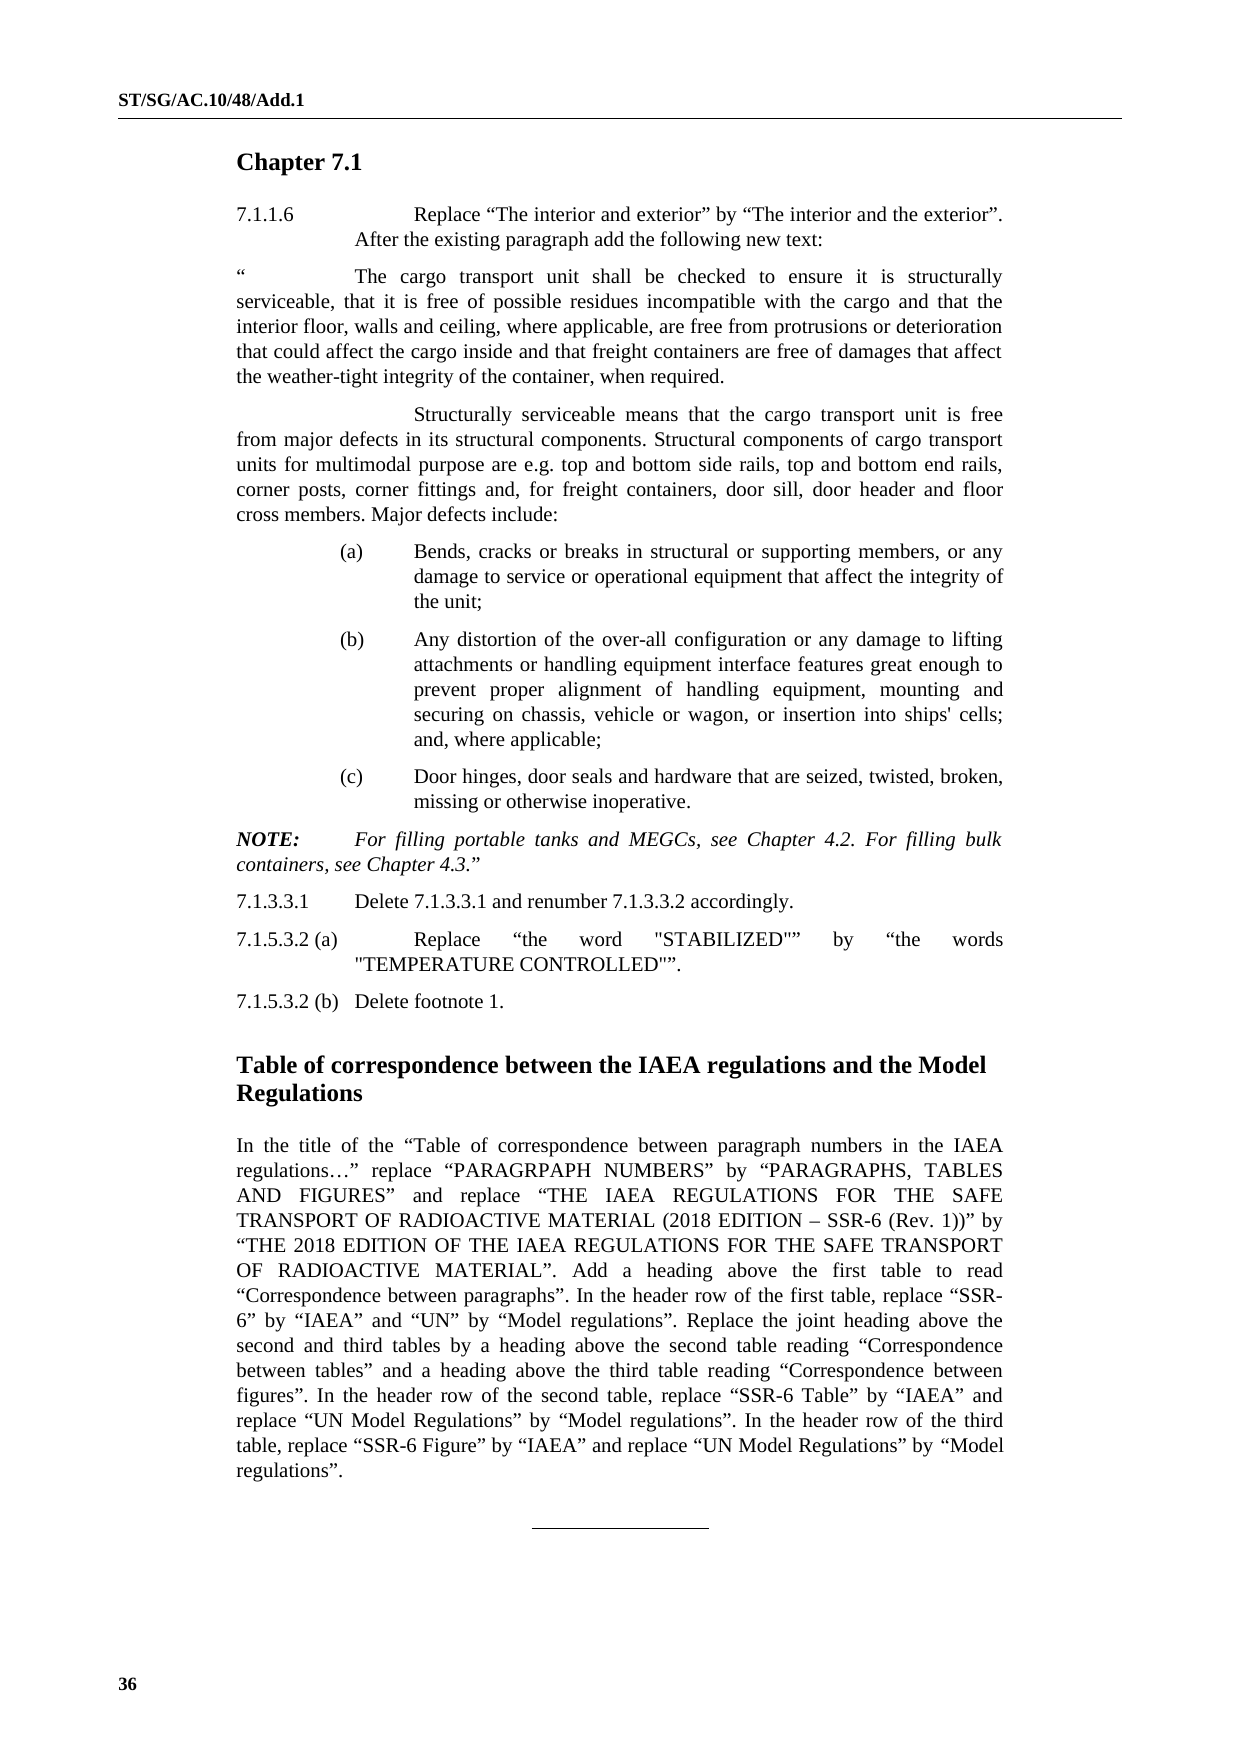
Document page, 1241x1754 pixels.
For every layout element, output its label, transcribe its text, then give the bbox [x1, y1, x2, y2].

text Table of correspondence between the IAEA regulations and the Model Regulations [118, 1051, 1004, 1107]
text “ The cargo transport unit shall be checked to ensure it is structurally serviceable, that it is free of possible residues incompatible with the cargo and that the interior floor, walls and ceiling, where applicable, are free from protrusions or deterioration that could affect the cargo inside and that freight containers are free of damages that affect the weather-tight integrity of the container, when required. [236, 263, 1004, 388]
text 7.1.3.3.1 Delete 7.1.3.3.1 and renumber 7.1.3.3.2 accordingly. [236, 888, 1004, 913]
text (c) Door hinges, door seals and hardware that are seized, twisted, broken, missing or otherwise inoperative. [340, 763, 1004, 813]
text In the title of the “Table of correspondence between paragraph numbers in the IAEA regulations…” replace “PARAGRPAPH NUMBERS” by “PARAGRAPHS, TABLES AND FIGURES” and replace “THE IAEA REGULATIONS FOR THE SAFE TRANSPORT OF RADIOACTIVE MATERIAL (2018 EDITION – SSR-6 (Rev. 1))” by “THE 2018 EDITION OF THE IAEA REGULATIONS FOR THE SAFE TRANSPORT OF RADIOACTIVE MATERIAL”. Add a heading above the first table to read “Correspondence between paragraphs”. In the header row of the first table, replace “SSR-6” by “IAEA” and “UN” by “Model regulations”. Replace the joint heading above the second and third tables by a heading above the second table reading “Correspondence between tables” and a heading above the third table reading “Correspondence between figures”. In the header row of the second table, replace “SSR-6 Table” by “IAEA” and replace “UN Model Regulations” by “Model regulations”. In the header row of the third table, replace “SSR-6 Figure” by “IAEA” and replace “UN Model Regulations” by “Model regulations”. [236, 1132, 1004, 1482]
text 7.1.5.3.2 (a) Replace “the word "STABILIZED"” by “the words "TEMPERATURE CONTROLLED"”. [236, 926, 1004, 976]
text 7.1.5.3.2 (b) Delete footnote 1. [236, 988, 1004, 1013]
text 7.1.1.6 Replace “The interior and exterior” by “The interior and the exterior”. After the existing paragraph add the following new text: [236, 201, 1004, 251]
text Chapter 7.1 [118, 148, 1004, 176]
text (a) Bends, cracks or breaks in structural or supporting members, or any damage to service or operational equipment that affect the integrity of the unit; [340, 538, 1004, 613]
text (b) Any distortion of the over-all configuration or any damage to lifting attachments or handling equipment interface features great enough to prevent proper alignment of handling equipment, mounting and securing on chassis, vehicle or wagon, or insertion into ships' cells; and, where applicable; [340, 626, 1004, 751]
text NOTE: For filling portable tanks and MEGCs, see Chapter 4.2. For filling bulk containers, see Chapter 4.3.” [236, 826, 1004, 876]
text Structurally serviceable means that the cargo transport unit is free from major defects in its structural components. Structural components of cargo transport units for multimodal purpose are e.g. top and bottom side rails, top and bottom end rails, corner posts, corner fittings and, for freight containers, door sill, door header and floor cross members. Major defects include: [236, 401, 1004, 526]
